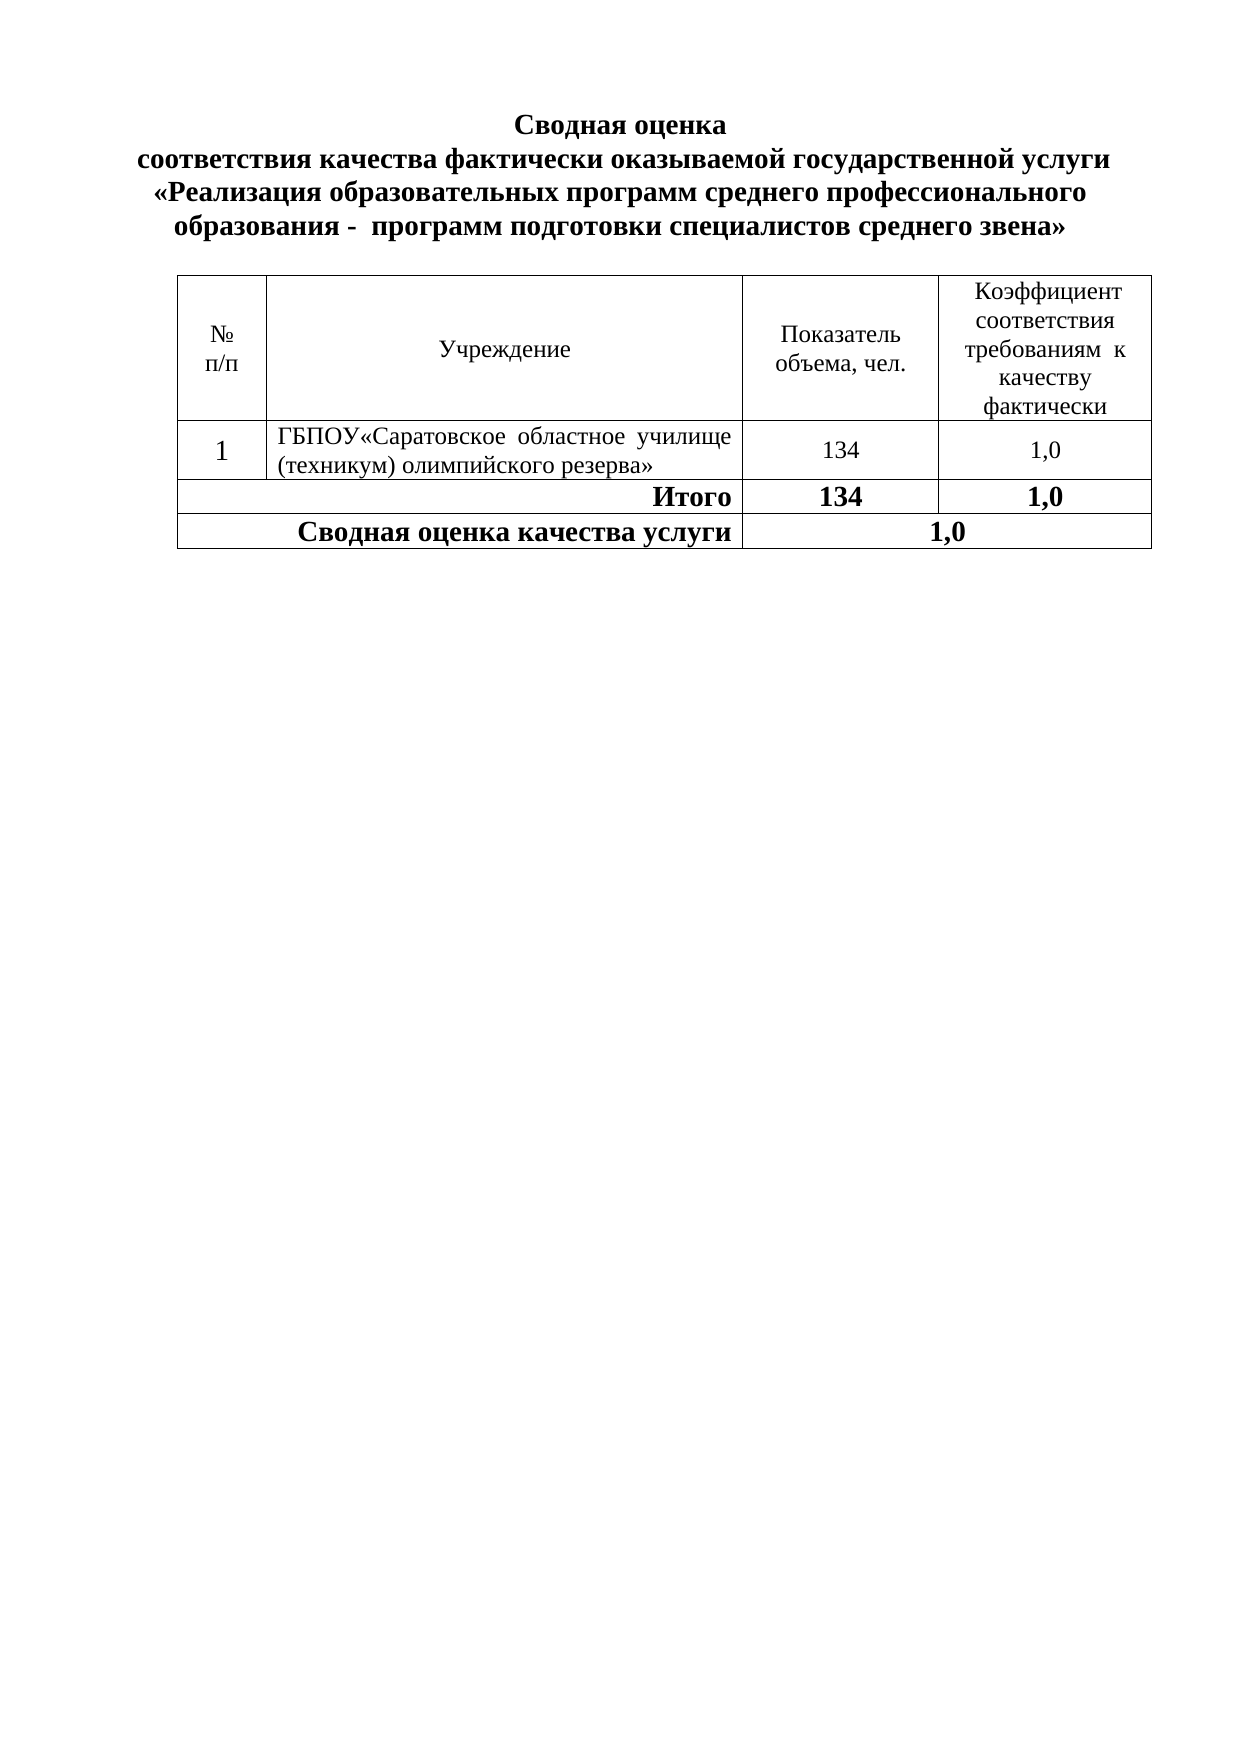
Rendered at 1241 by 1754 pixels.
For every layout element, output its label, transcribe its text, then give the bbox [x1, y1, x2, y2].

table_cell 1,0 [743, 514, 1151, 548]
table_cell Итого [178, 480, 742, 513]
text соответствия качества фактически оказываемой государственной услуги «Реализация образовательных программ среднего профессионального образования - программ подготовки специалистов среднего звена» [89, 141, 1152, 242]
table_header Учреждение [267, 276, 742, 420]
table_cell 134 [743, 421, 938, 478]
table_header Коэффициент соответствия требованиям к качеству фактически [939, 276, 1151, 420]
table_cell 1 [178, 421, 266, 478]
table_cell Сводная оценка качества услуги [178, 514, 742, 548]
table_header № п/п [178, 276, 266, 420]
table_cell 1,0 [939, 480, 1151, 513]
text Сводная оценка [89, 107, 1152, 141]
table_header Показатель объема, чел. [743, 276, 938, 420]
table_cell 134 [743, 480, 938, 513]
table_cell 1,0 [939, 421, 1151, 478]
table_cell ГБПОУ«Саратовское областное училище (техникум) олимпийского резерва» [267, 421, 742, 478]
